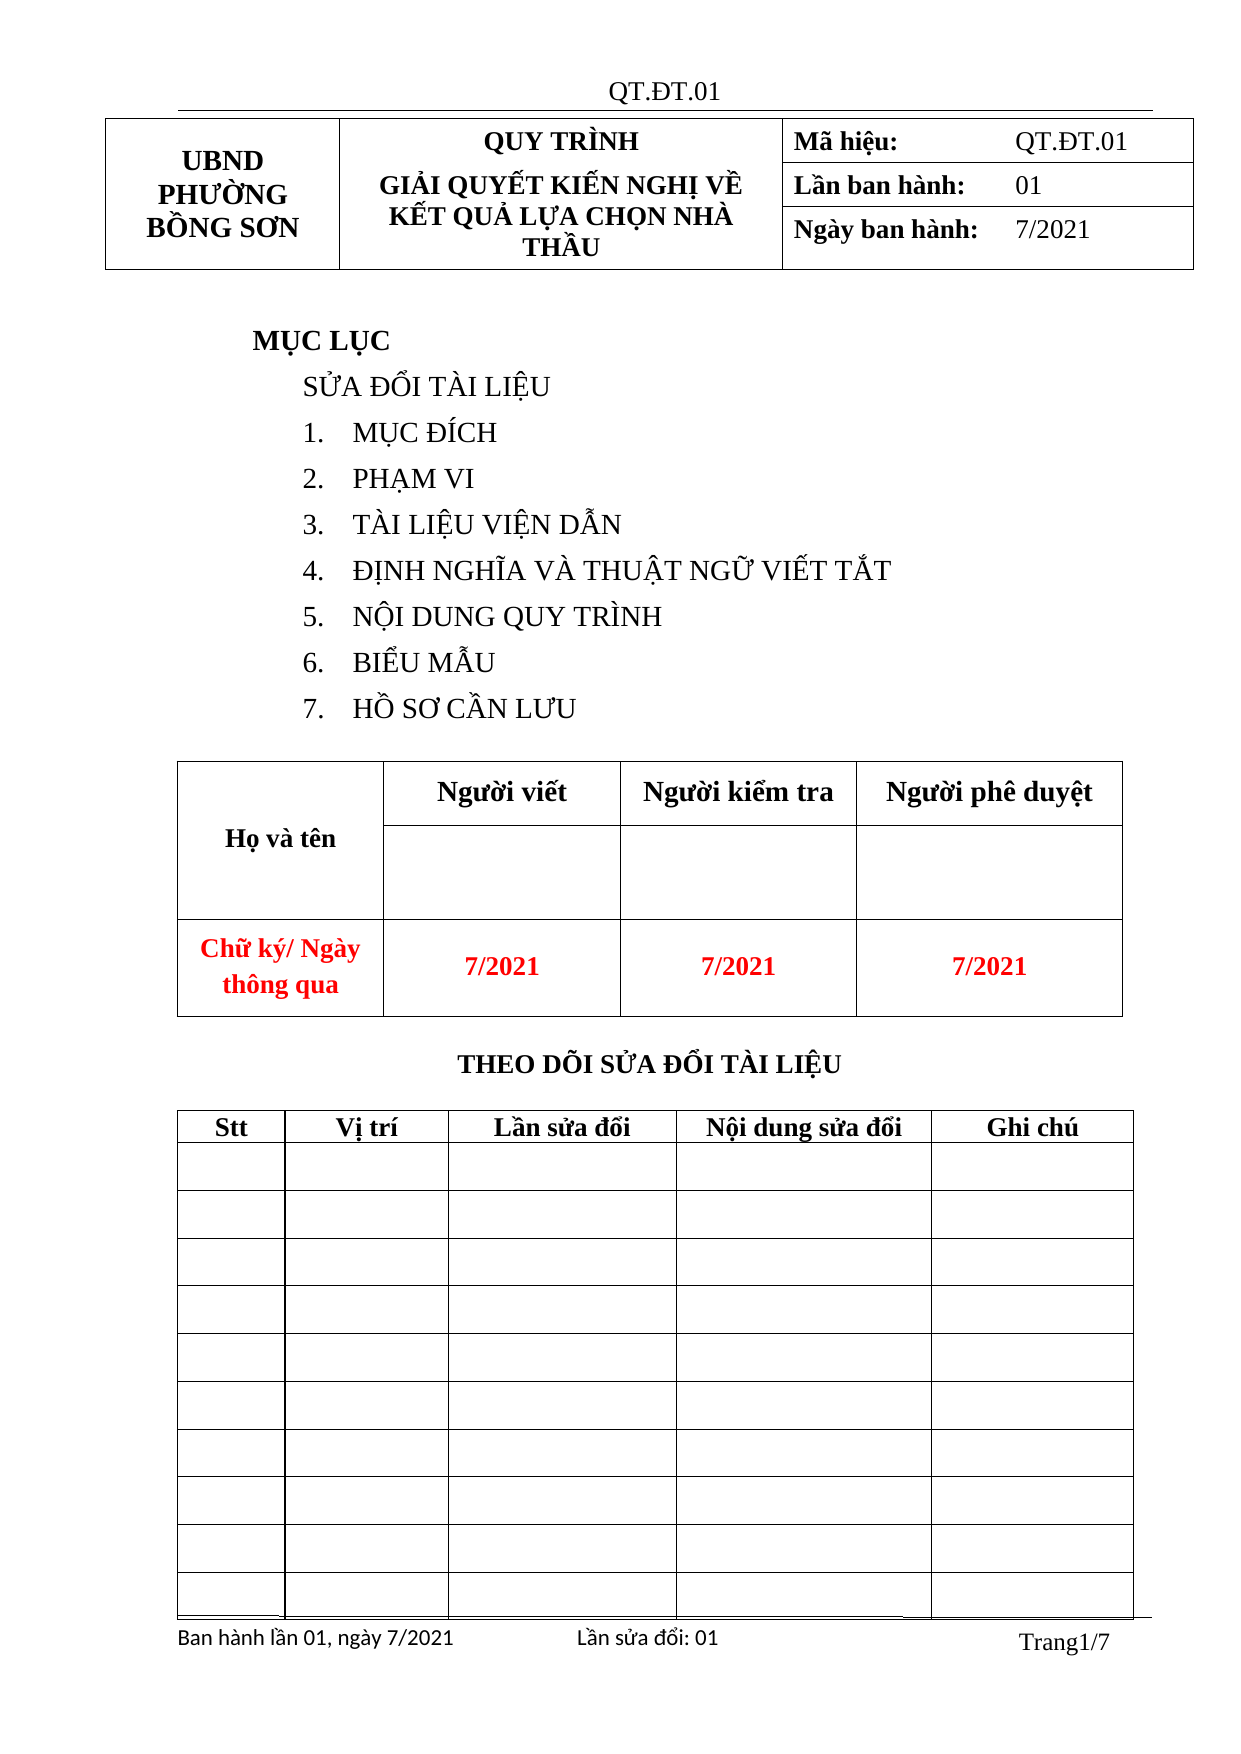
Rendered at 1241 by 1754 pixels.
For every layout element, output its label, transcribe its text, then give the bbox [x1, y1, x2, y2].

table_cell [857, 826, 1122, 919]
table_cell [932, 1477, 1133, 1524]
list NỘI DUNG QUY TRÌNH [302, 599, 1122, 632]
table_cell [286, 1525, 448, 1572]
table_header Mã hiệu: [783, 119, 1004, 162]
list HỒ SƠ CẦN LƯU [302, 691, 1122, 724]
table_cell [178, 1239, 284, 1285]
table_cell 7/2021 [857, 920, 1122, 1016]
table_cell [178, 1382, 284, 1428]
table_cell [932, 1525, 1133, 1572]
table_cell [932, 1191, 1133, 1238]
table_cell [932, 1573, 1133, 1619]
table_cell [286, 1191, 448, 1238]
table_cell [286, 1430, 448, 1476]
list MỤC ĐÍCH [302, 415, 1122, 448]
table_header Họ và tên [178, 762, 383, 919]
table_cell [286, 1477, 448, 1524]
table_header Ghi chú [932, 1111, 1133, 1142]
table_cell [286, 1143, 448, 1190]
list TÀI LIỆU VIỆN DẪN [302, 507, 1122, 540]
table_cell [449, 1525, 676, 1572]
table_cell [449, 1573, 676, 1619]
table_cell [178, 1143, 284, 1190]
table_cell [449, 1382, 676, 1428]
table_cell [286, 1573, 448, 1619]
table_cell [286, 1286, 448, 1333]
table_cell Ngày ban hành: [783, 207, 1004, 268]
table_cell Chữ ký/ Ngày thông qua [178, 920, 383, 1016]
table_header Người phê duyệt [857, 762, 1122, 825]
table_cell [449, 1430, 676, 1476]
table_cell [178, 1430, 284, 1476]
table_cell [677, 1477, 931, 1524]
list ĐỊNH NGHĨA VÀ THUẬT NGỮ VIẾT TẮT [302, 553, 1122, 586]
table_cell [178, 1477, 284, 1524]
table_cell 7/2021 [621, 920, 856, 1016]
table_cell [178, 1334, 284, 1381]
table_cell 01 [1004, 163, 1193, 206]
table_cell [449, 1334, 676, 1381]
table_cell [178, 1525, 284, 1572]
text SỬA ĐỔI TÀI LIỆU [302, 369, 1122, 402]
table_cell [932, 1286, 1133, 1333]
table_cell [449, 1239, 676, 1285]
text THEO DÕI SỬA ĐỔI TÀI LIỆU [177, 1048, 1122, 1079]
table_header Lần sửa đổi [449, 1111, 676, 1142]
table_cell [677, 1286, 931, 1333]
table_cell [677, 1573, 931, 1619]
table_header Người viết [384, 762, 620, 825]
text MỤC LỤC [177, 323, 1122, 356]
list PHẠM VI [302, 461, 1122, 494]
table_cell [932, 1143, 1133, 1190]
table_cell [449, 1143, 676, 1190]
table_cell [286, 1334, 448, 1381]
table_cell [932, 1382, 1133, 1428]
table_header Người kiểm tra [621, 762, 856, 825]
table_header Stt [178, 1111, 284, 1142]
table_cell GIẢI QUYẾT KIẾN NGHỊ VỀ KẾT QUẢ LỰA CHỌN NHÀ THẦU [340, 162, 782, 268]
table_cell [621, 826, 856, 919]
table_cell [677, 1430, 931, 1476]
table_cell [932, 1430, 1133, 1476]
table_cell [677, 1143, 931, 1190]
table_cell [932, 1334, 1133, 1381]
table_cell [178, 1191, 284, 1238]
table_cell [932, 1239, 1133, 1285]
table_cell [677, 1191, 931, 1238]
table_cell [449, 1191, 676, 1238]
table_header Vị trí [286, 1111, 448, 1142]
table_cell [178, 1286, 284, 1333]
table_cell [449, 1477, 676, 1524]
table_cell [677, 1525, 931, 1572]
table_header QT.ĐT.01 [1004, 119, 1193, 162]
table_header UBND PHƯỜNG BỒNG SƠN [106, 119, 339, 268]
list BIỂU MẪU [302, 645, 1122, 678]
table_cell [286, 1239, 448, 1285]
table_cell [677, 1334, 931, 1381]
table_cell [677, 1239, 931, 1285]
table_header Nội dung sửa đổi [677, 1111, 931, 1142]
table_cell [286, 1382, 448, 1428]
table_cell 7/2021 [1004, 207, 1193, 268]
table_cell [449, 1286, 676, 1333]
table_cell [178, 1573, 284, 1619]
table_cell [384, 826, 620, 919]
table_header QUY TRÌNH [340, 119, 782, 162]
table_cell [677, 1382, 931, 1428]
table_cell Lần ban hành: [783, 163, 1004, 206]
table_cell 7/2021 [384, 920, 620, 1016]
